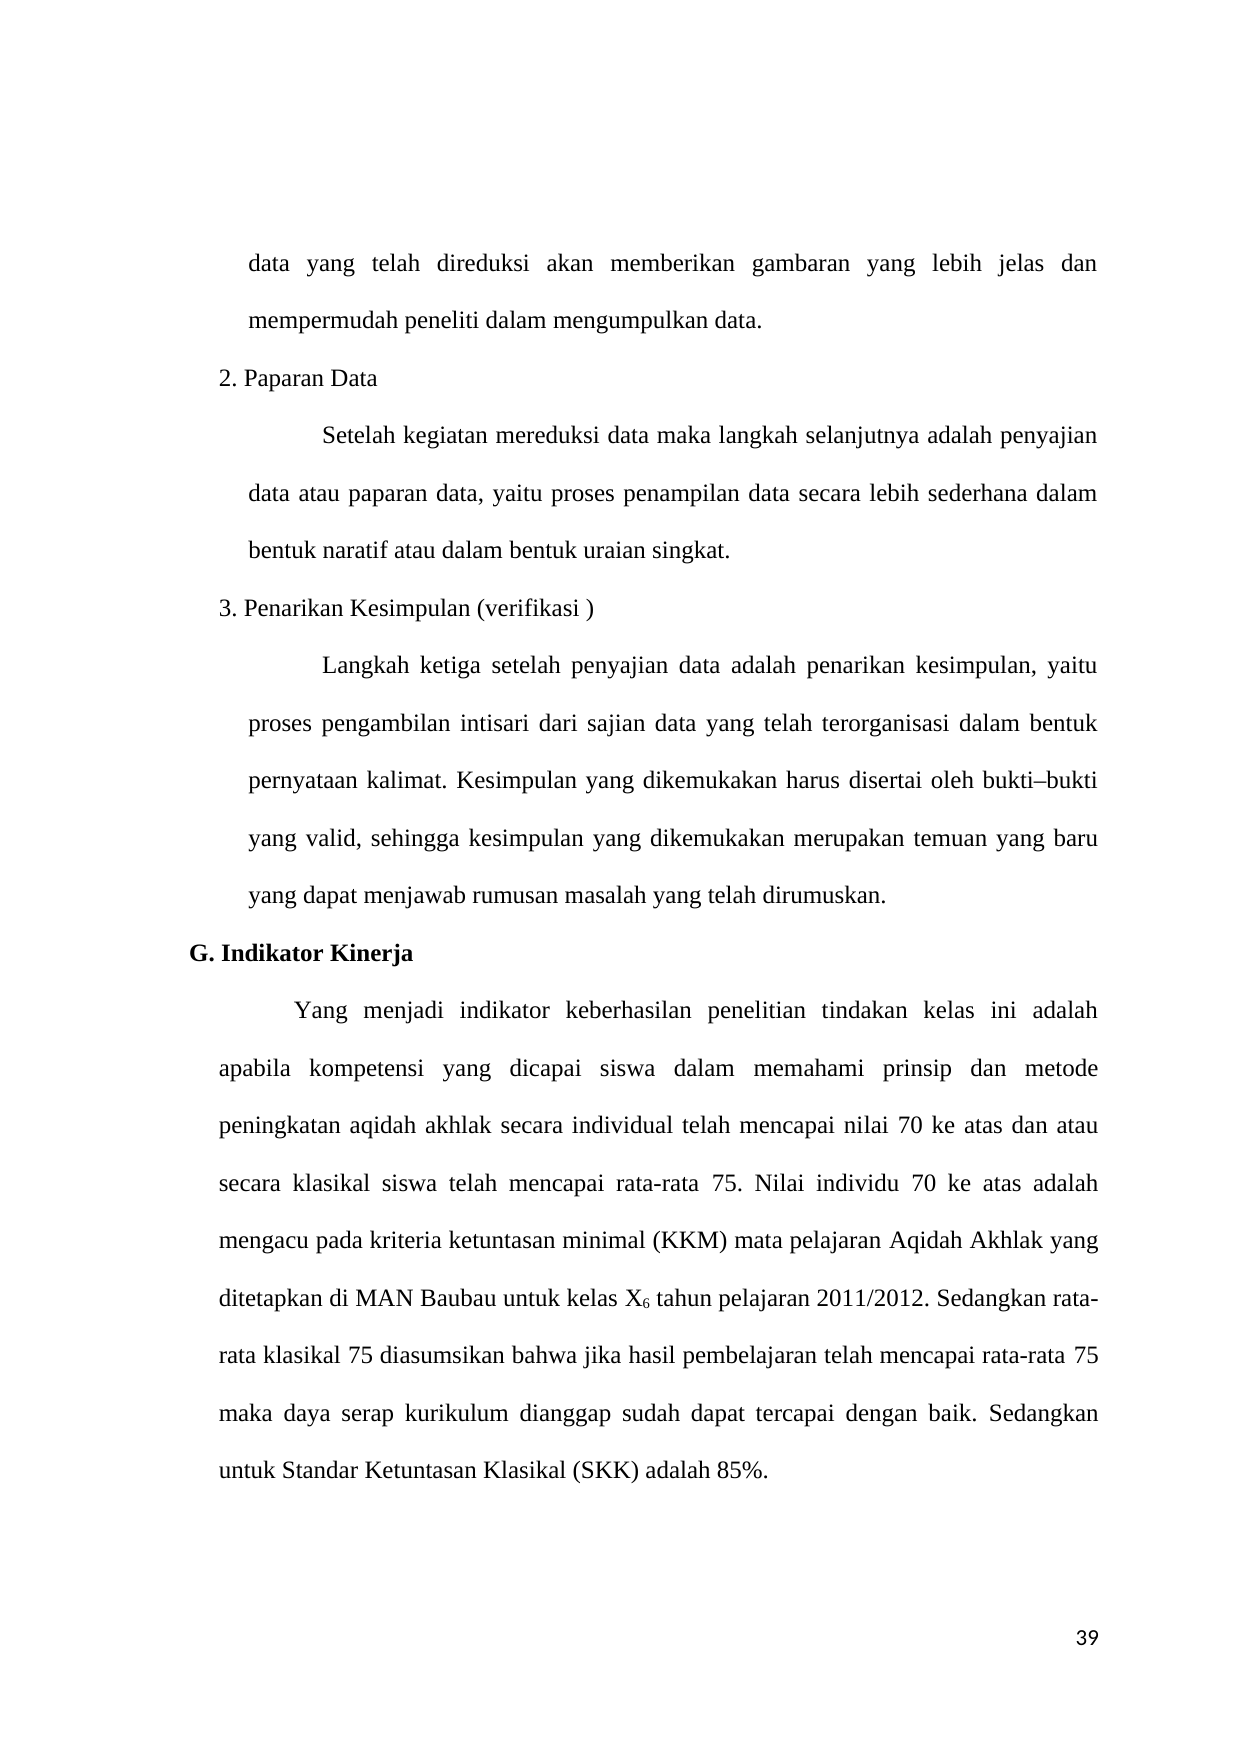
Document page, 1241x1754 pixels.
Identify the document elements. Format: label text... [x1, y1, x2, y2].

text Setelah kegiatan mereduksi data maka langkah selanjutnya adalah penyajian data atau paparan data, yaitu proses penampilan data secara lebih sederhana dalam bentuk naratif atau dalam bentuk uraian singkat. [248, 421, 1098, 564]
text Yang menjadi indikator keberhasilan penelitian tindakan kelas ini adalah apabila kompetensi yang dicapai siswa dalam memahami prinsip dan metode peningkatan aqidah akhlak secara individual telah mencapai nilai 70 ke atas dan atau secara klasikal siswa telah mencapai rata-rata 75. Nilai individu 70 ke atas adalah mengacu pada kriteria ketuntasan minimal (KKM) mata pelajaran Aqidah Akhlak yang ditetapkan di MAN Baubau untuk kelas X6 tahun pelajaran 2011/2012. Sedangkan rata-rata klasikal 75 diasumsikan bahwa jika hasil pembelajaran telah mencapai rata-rata 75 maka daya serap kurikulum dianggap sudah dapat tercapai dengan baik. Sedangkan untuk Standar Ketuntasan Klasikal (SKK) adalah 85%. [218, 996, 1098, 1484]
text G. Indikator Kinerja [189, 938, 1098, 967]
text Langkah ketiga setelah penyajian data adalah penarikan kesimpulan, yaitu proses pengambilan intisari dari sajian data yang telah terorganisasi dalam bentuk pernyataan kalimat. Kesimpulan yang dikemukakan harus disertai oleh bukti–bukti yang valid, sehingga kesimpulan yang dikemukakan merupakan temuan yang baru yang dapat menjawab rumusan masalah yang telah dirumuskan. [248, 651, 1098, 909]
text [248, 248, 1098, 334]
text 2. Paparan Data [218, 363, 1098, 392]
text 3. Penarikan Kesimpulan (verifikasi ) [218, 593, 1098, 622]
